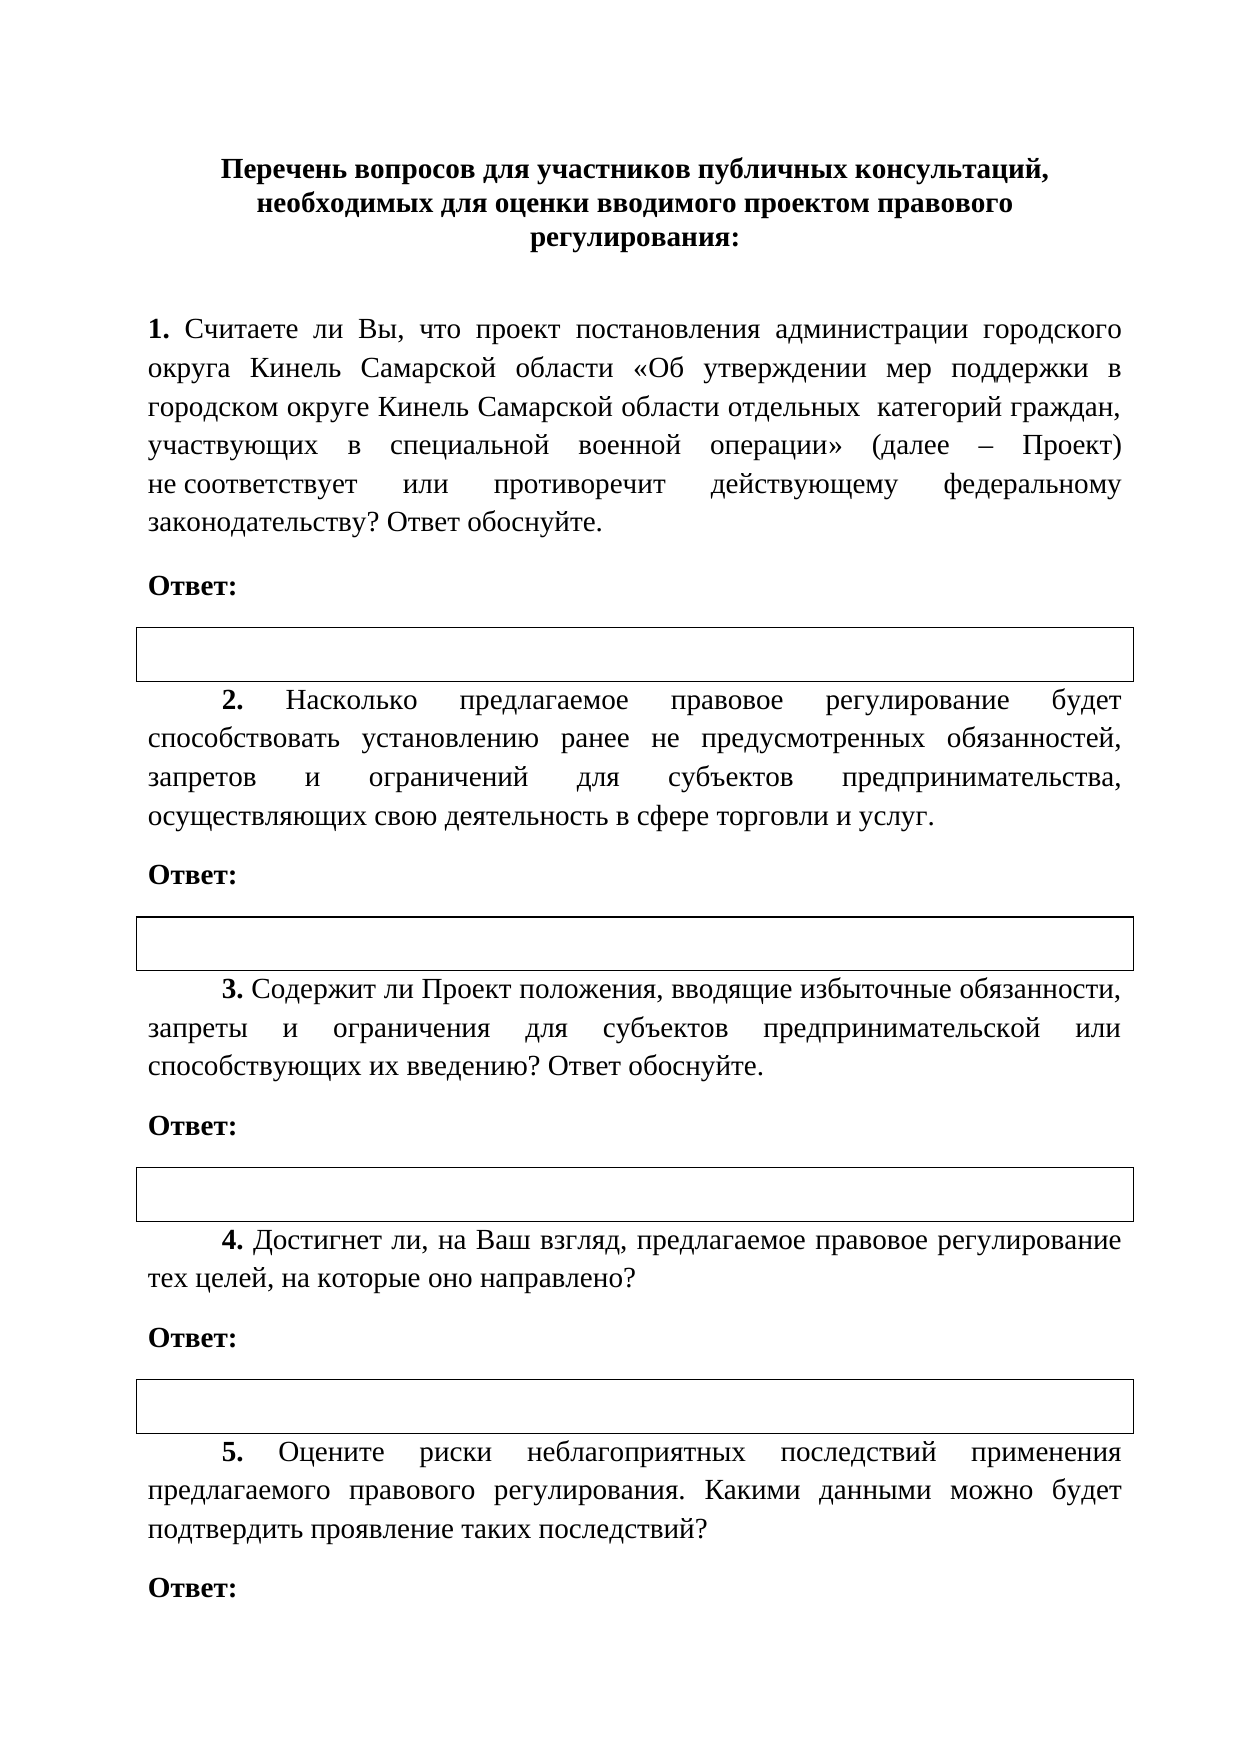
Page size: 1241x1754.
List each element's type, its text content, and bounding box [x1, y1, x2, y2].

text необходимых для оценки вводимого проектом правового регулирования: [148, 185, 1122, 252]
text 2. Насколько предлагаемое правовое регулирование будет способствовать установлению ранее не предусмотренных обязанностей, запретов и ограничений для субъектов предпринимательства, осуществляющих свою деятельность в сфере торговли и услуг. [148, 682, 1122, 831]
table_header [137, 1380, 1133, 1433]
text Ответ: [148, 568, 1122, 601]
text 1. Считаете ли Вы, что проект постановления администрации городского округа Кинель Самарской области «Об утверждении мер поддержки в городском округе Кинель Самарской области отдельных категорий граждан, участвующих в специальной военной операции» (далее – Проект) не соответствует или противоречит действующему федеральному законодательству? Ответ обоснуйте. [148, 312, 1122, 538]
text Ответ: [148, 857, 1122, 891]
table_header [137, 1168, 1133, 1221]
table_header [137, 918, 1133, 970]
text Ответ: [148, 1108, 1122, 1141]
text 4. Достигнет ли, на Ваш взгляд, предлагаемое правовое регулирование тех целей, на которые оно направлено? [148, 1222, 1122, 1294]
text Ответ: [148, 1320, 1122, 1353]
text Ответ: [148, 1570, 1122, 1604]
text Перечень вопросов для участников публичных консультаций, [148, 152, 1122, 185]
text 5. Оцените риски неблагоприятных последствий применения предлагаемого правового регулирования. Какими данными можно будет подтвердить проявление таких последствий? [148, 1434, 1122, 1544]
text 3. Содержит ли Проект положения, вводящие избыточные обязанности, запреты и ограничения для субъектов предпринимательской или способствующих их введению? Ответ обоснуйте. [148, 971, 1122, 1082]
table_header [137, 628, 1133, 681]
